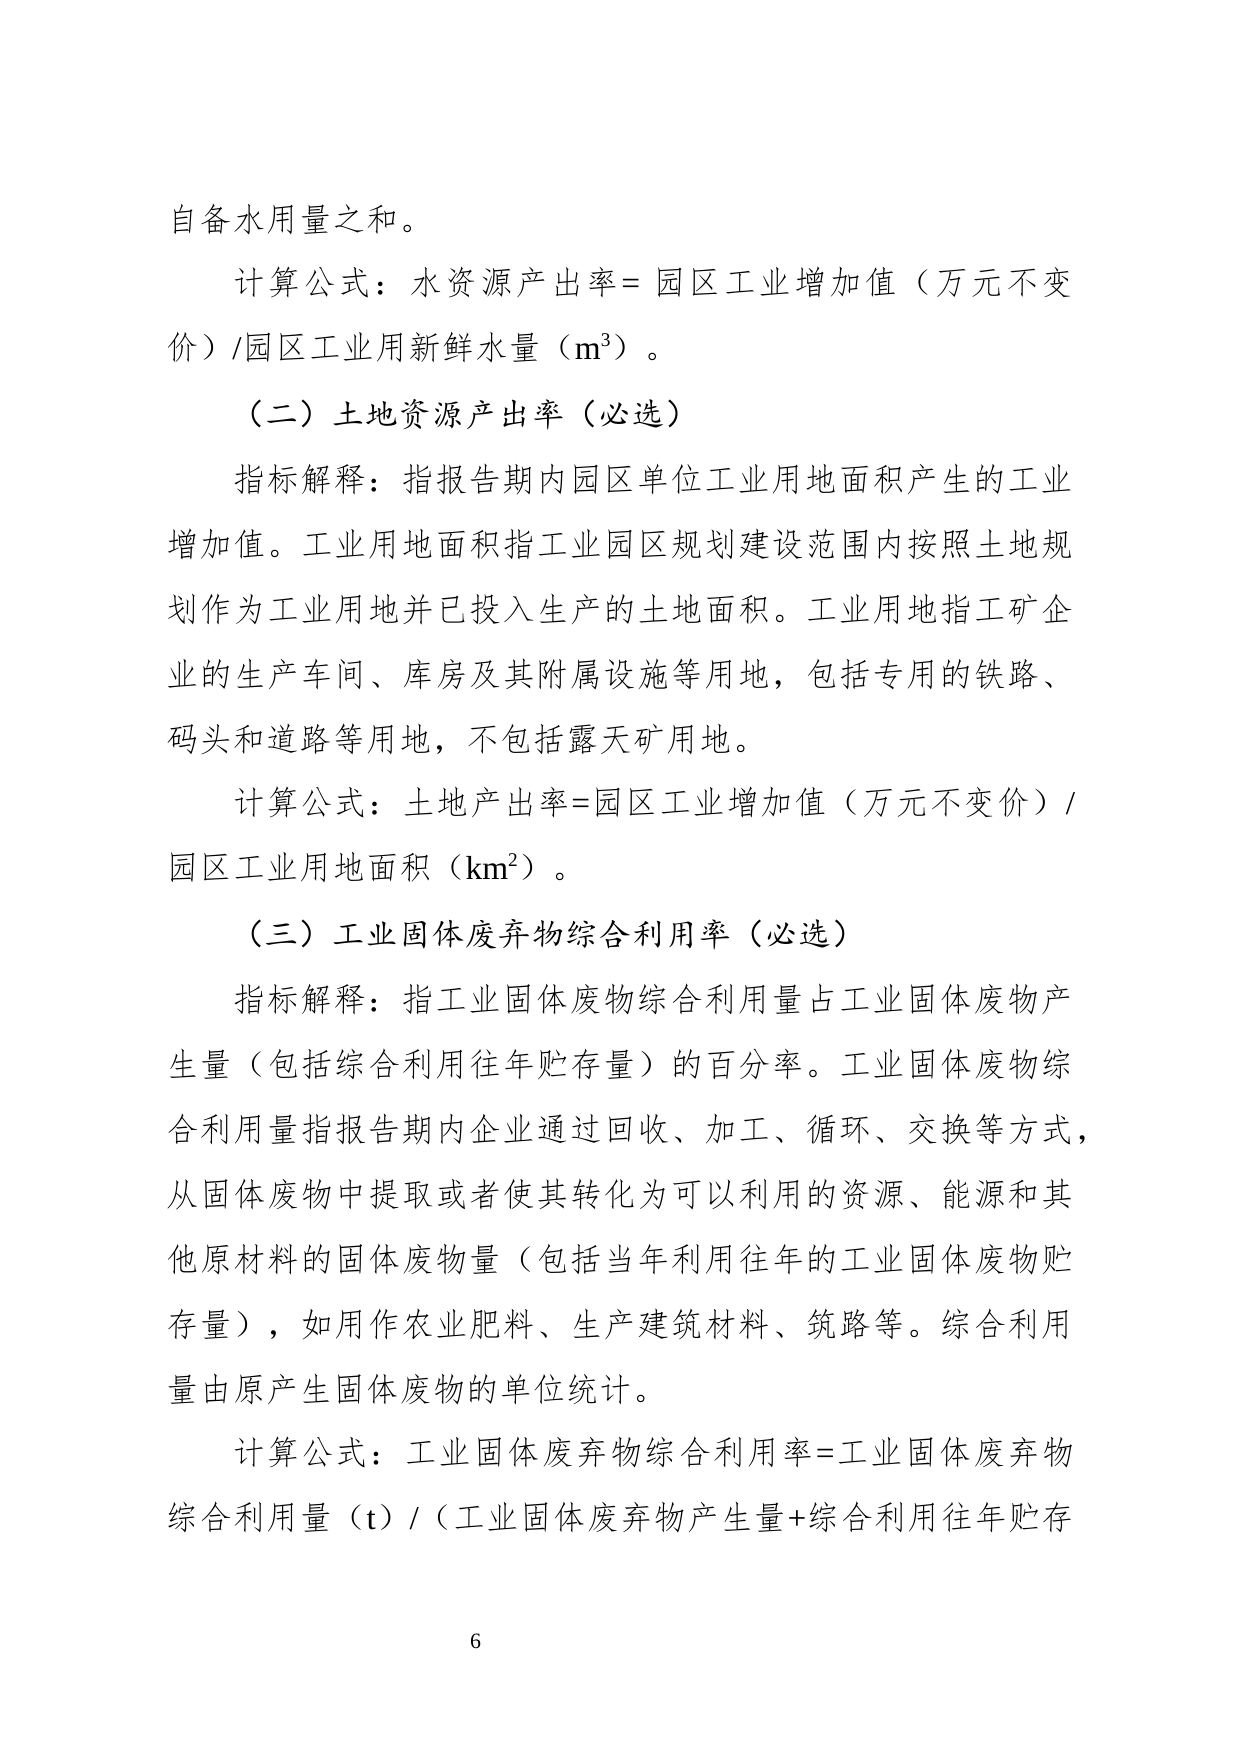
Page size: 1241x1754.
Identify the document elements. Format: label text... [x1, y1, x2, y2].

text 计算公式：水资源产出率= 园区工业增加值（万元不变价）/园区工业用新鲜水量（m3）。 [165, 249, 1075, 379]
text 指标解释：指工业固体废物综合利用量占工业固体废物产生量（包括综合利用往年贮存量）的百分率。工业固体废物综合利用量指报告期内企业通过回收、加工、循环、交换等方式，从固体废物中提取或者使其转化为可以利用的资源、能源和其他原材料的固体废物量（包括当年利用往年的工业固体废物贮存量），如用作农业肥料、生产建筑材料、筑路等。综合利用量由原产生固体废物的单位统计。 [165, 964, 1075, 1419]
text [165, 184, 1075, 249]
text 指标解释：指报告期内园区单位工业用地面积产生的工业增加值。工业用地面积指工业园区规划建设范围内按照土地规划作为工业用地并已投入生产的土地面积。工业用地指工矿企业的生产车间、库房及其附属设施等用地，包括专用的铁路、码头和道路等用地，不包括露天矿用地。 [165, 444, 1075, 769]
text （三）工业固体废弃物综合利用率（必选） [165, 899, 1075, 964]
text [165, 1419, 1075, 1549]
text （二）土地资源产出率（必选） [165, 379, 1075, 444]
text 计算公式：土地产出率=园区工业增加值（万元不变价）/园区工业用地面积（km2）。 [165, 769, 1075, 899]
